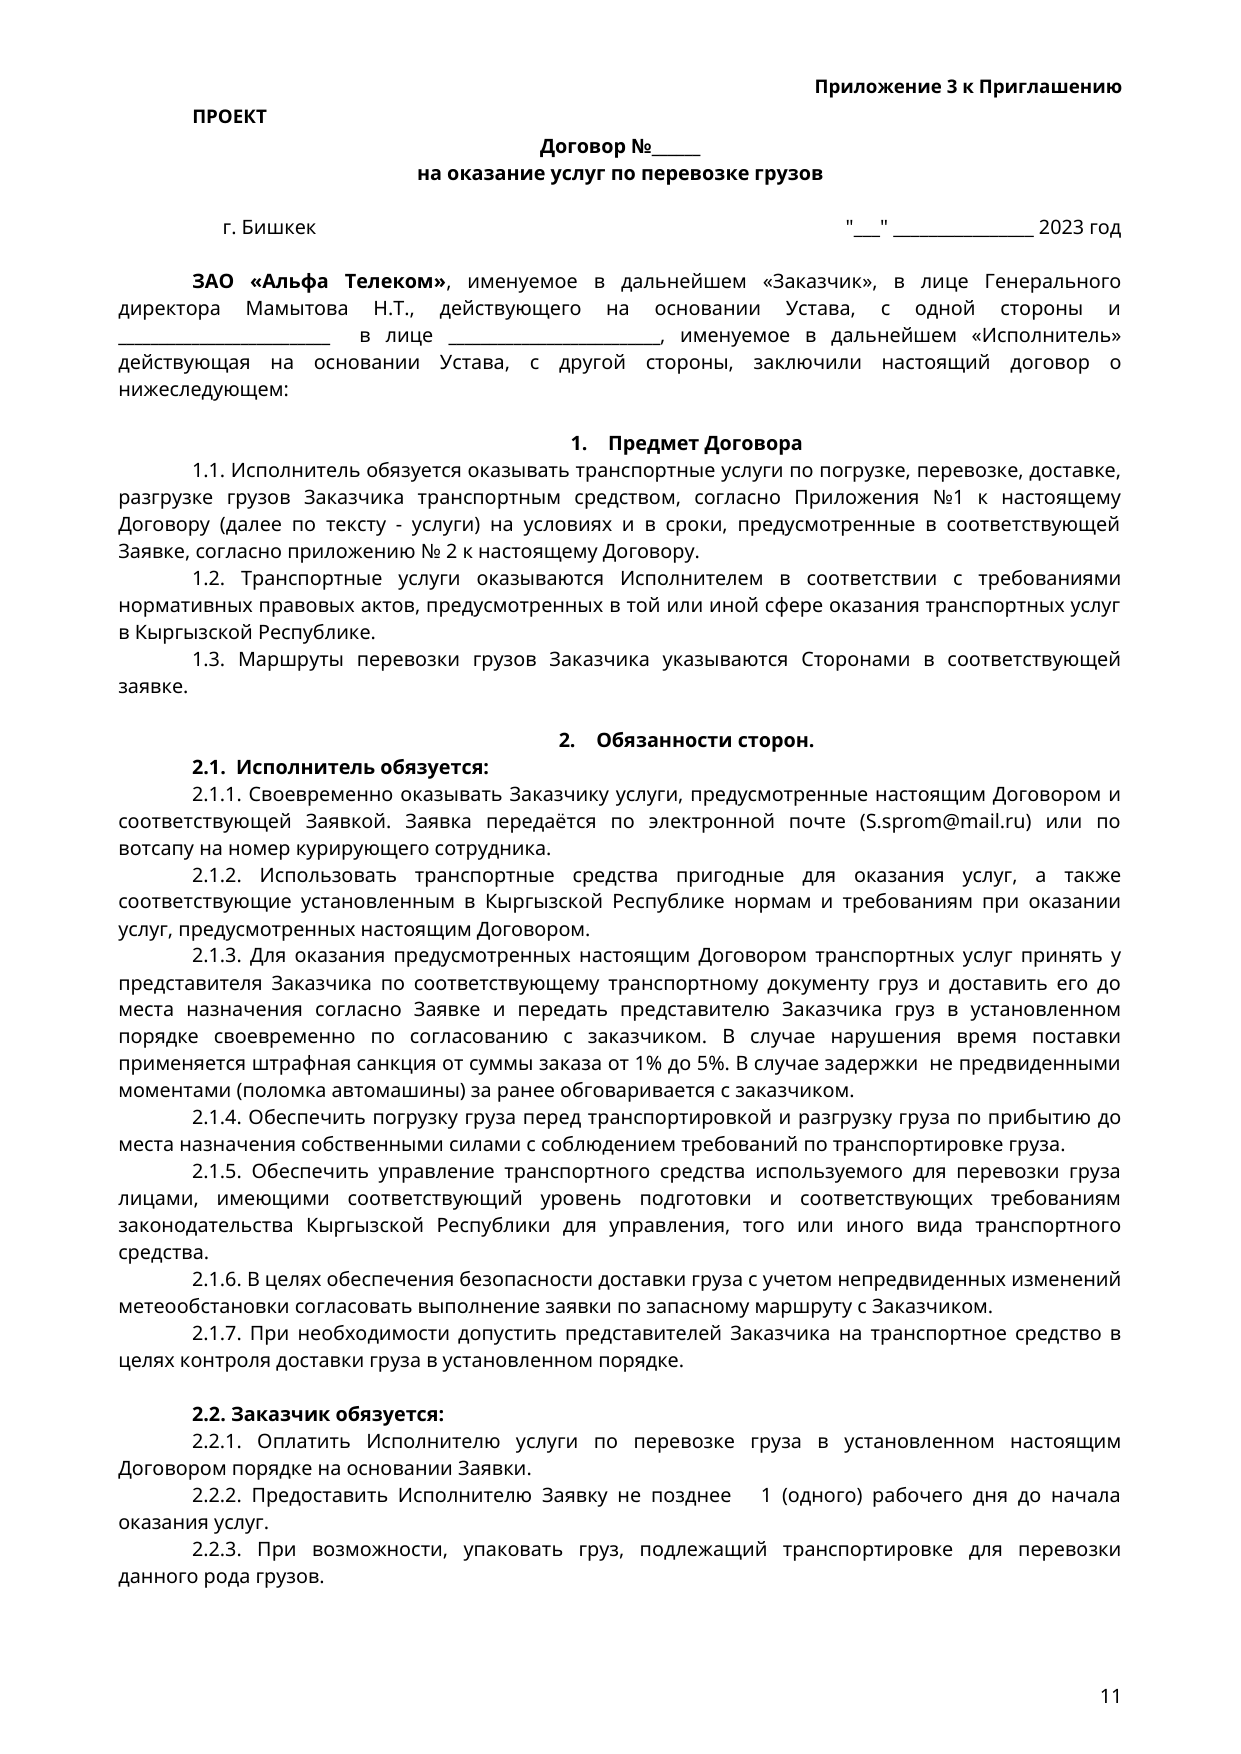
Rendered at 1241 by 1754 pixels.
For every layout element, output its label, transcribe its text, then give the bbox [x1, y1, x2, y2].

list 2.1.7. При необходимости допустить представителей Заказчика на транспортное средство в целях контроля доставки груза в установленном порядке. [118, 1319, 1122, 1373]
text г. Бишкек "___" ________________ 2023 год [118, 213, 1122, 240]
list 2.1.3. Для оказания предусмотренных настоящим Договором транспортных услуг принять у представителя Заказчика по соответствующему транспортному документу груз и доставить его до места назначения согласно Заявке и передать представителю Заказчика груз в установленном порядке своевременно по согласованию с заказчиком. В случае нарушения время поставки применяется штрафная санкция от суммы заказа от 1% до 5%. В случае задержки не предвиденными моментами (поломка автомашины) за ранее обговаривается с заказчиком. [118, 942, 1122, 1104]
list 2.1.6. В целях обеспечения безопасности доставки груза с учетом непредвиденных изменений метеообстановки согласовать выполнение заявки по запасному маршруту с Заказчиком. [118, 1266, 1122, 1319]
list Обязанности сторон. [251, 726, 1122, 753]
text ПРОЕКТ [192, 103, 1122, 129]
list 2.1.2. Использовать транспортные средства пригодные для оказания услуг, а также соответствующие установленным в Кыргызской Республике нормам и требованиям при оказании услуг, предусмотренных настоящим Договором. [118, 861, 1122, 942]
list 1.1. Исполнитель обязуется оказывать транспортные услуги по погрузке, перевозке, доставке, разгрузке грузов Заказчика транспортным средством, согласно Приложения №1 к настоящему Договору (далее по тексту - услуги) на условиях и в сроки, предусмотренные в соответствующей Заявке, согласно приложению № 2 к настоящему Договору. [118, 456, 1122, 564]
list 2.2.2. Предоставить Исполнителю Заявку не позднее 1 (одного) рабочего дня до начала оказания услуг. [118, 1481, 1122, 1535]
list 2.1.5. Обеспечить управление транспортного средства используемого для перевозки груза лицами, имеющими соответствующий уровень подготовки и соответствующих требованиям законодательства Кыргызской Республики для управления, того или иного вида транспортного средства. [118, 1158, 1122, 1266]
list 2.1.4. Обеспечить погрузку груза перед транспортировкой и разгрузку груза по прибытию до места назначения собственными силами с соблюдением требований по транспортировке груза. [118, 1104, 1122, 1158]
list 2.1.1. Своевременно оказывать Заказчику услуги, предусмотренные настоящим Договором и соответствующей Заявкой. Заявка передаётся по электронной почте (S.sprom@mail.ru) или по вотсапу на номер курирующего сотрудника. [118, 780, 1122, 861]
list 1.2. Транспортные услуги оказываются Исполнителем в соответствии с требованиями нормативных правовых актов, предусмотренных в той или иной сфере оказания транспортных услуг в Кыргызской Республике. [118, 564, 1122, 645]
list 2.2.3. При возможности, упаковать груз, подлежащий транспортировке для перевозки данного рода грузов. [118, 1535, 1122, 1589]
list 2.2.1. Оплатить Исполнителю услуги по перевозке груза в установленном настоящим Договором порядке на основании Заявки. [118, 1427, 1122, 1481]
list Предмет Договора [251, 429, 1122, 456]
list 1.3. Маршруты перевозки грузов Заказчика указываются Сторонами в соответствующей заявке. [118, 645, 1122, 699]
title Договор №______ [118, 132, 1122, 159]
text Приложение 3 к Приглашению [192, 74, 1122, 99]
text на оказание услуг по перевозке грузов [118, 159, 1122, 186]
list 2.2. Заказчик обязуется: [118, 1400, 1122, 1427]
list 2.1. Исполнитель обязуется: [118, 753, 1122, 780]
text ЗАО «Альфа Телеком», именуемое в дальнейшем «Заказчик», в лице Генерального директора Мамытова Н.Т., действующего на основании Устава, с одной стороны и __________________________ в лице __________________________, именуемое в дальнейшем «Исполнитель» действующая на основании Устава, с другой стороны, заключили настоящий договор о нижеследующем: [118, 267, 1122, 402]
